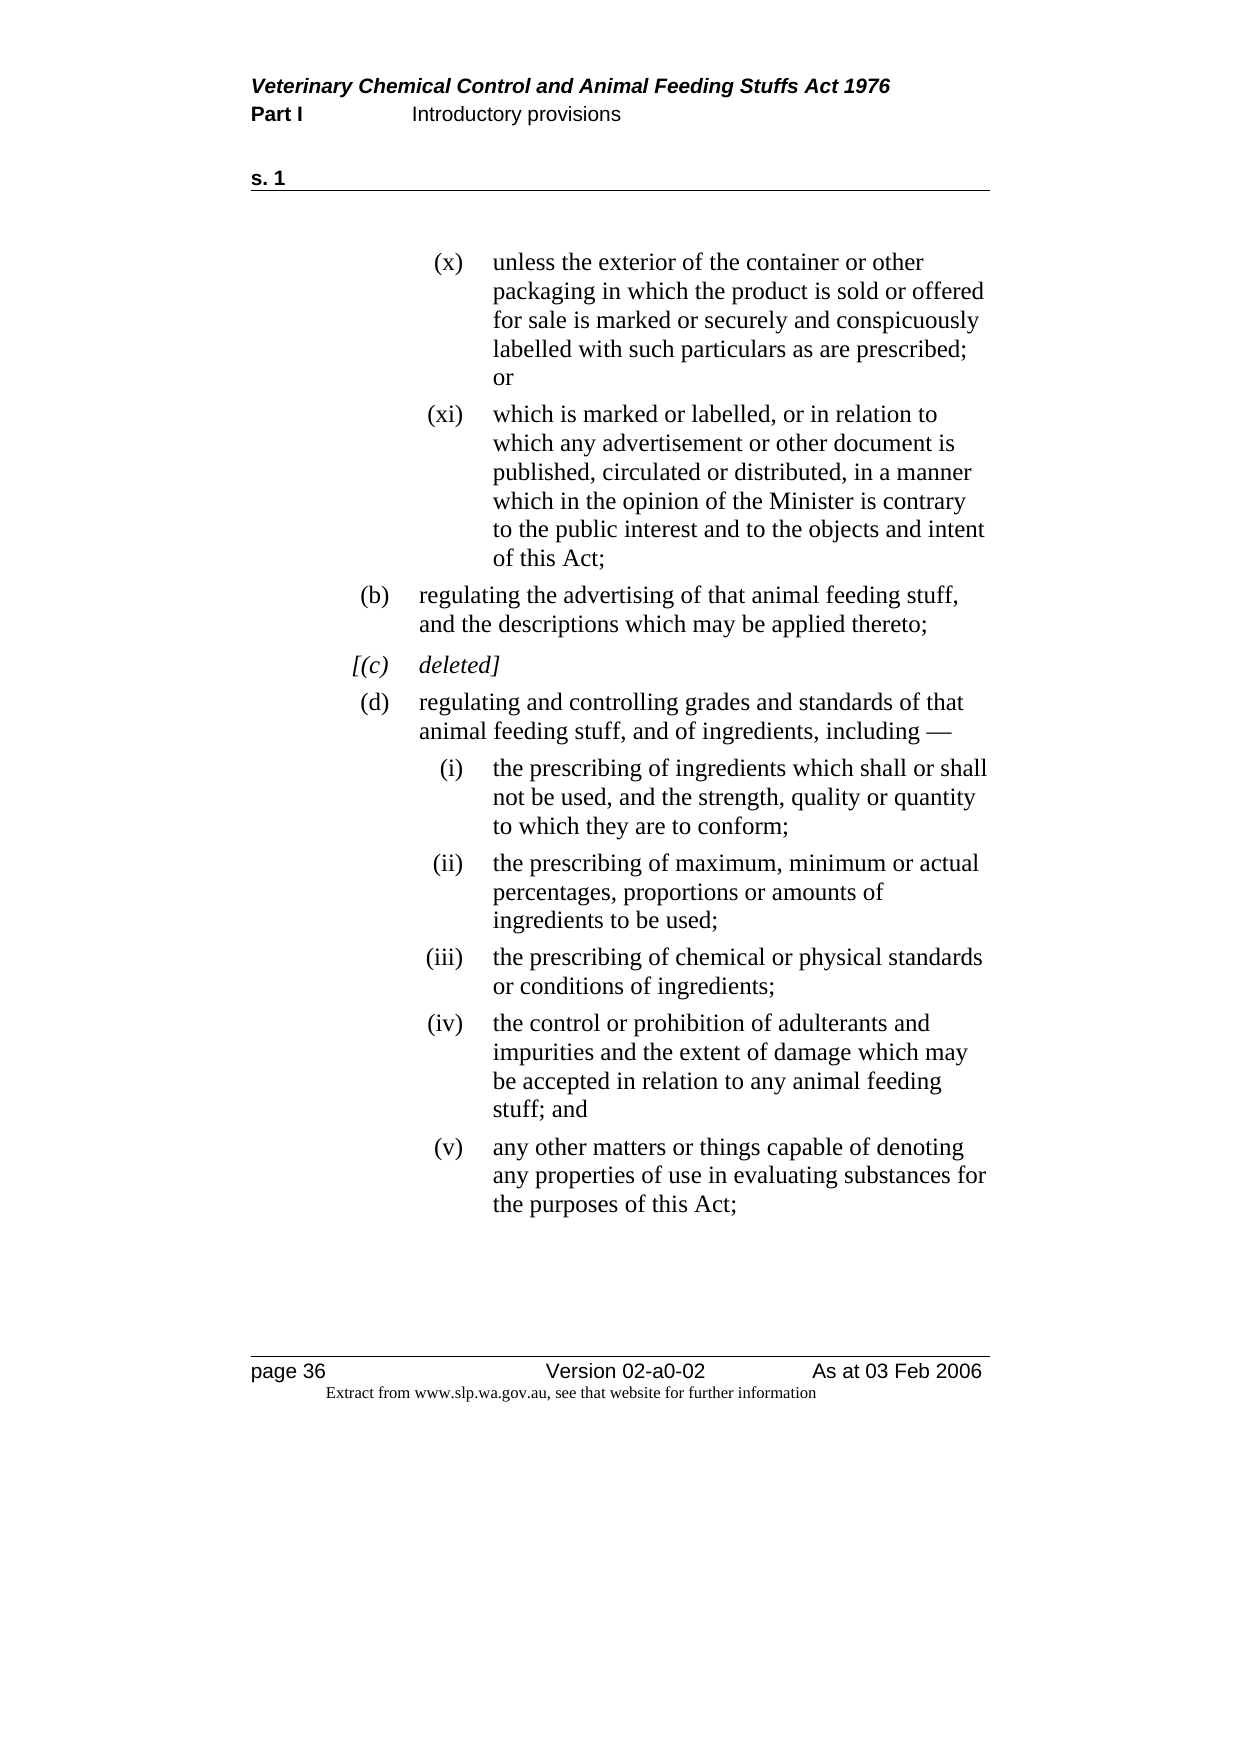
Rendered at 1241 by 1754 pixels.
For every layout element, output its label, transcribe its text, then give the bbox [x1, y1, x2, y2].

text (d) regulating and controlling grades and standards of that animal feeding stuff, and of ingredients, including — [251, 687, 990, 745]
text (x) unless the exterior of the container or other packaging in which the product is sold or offered for sale is marked or securely and conspicuously labelled with such particulars as are prescribed; or [251, 247, 990, 391]
text (b) regulating the advertising of that animal feeding stuff, and the descriptions which may be applied thereto; [251, 580, 990, 638]
text (ii) the prescribing of maximum, minimum or actual percentages, proportions or amounts of ingredients to be used; [251, 848, 990, 934]
text (iv) the control or prohibition of adulterants and impurities and the extent of damage which may be accepted in relation to any animal feeding stuff; and [251, 1008, 990, 1123]
text (iii) the prescribing of chemical or physical standards or conditions of ingredients; [251, 942, 990, 1000]
text [(c) deleted] [251, 650, 990, 679]
text (v) any other matters or things capable of denoting any properties of use in evaluating substances for the purposes of this Act; [251, 1132, 990, 1218]
text (i) the prescribing of ingredients which shall or shall not be used, and the strength, quality or quantity to which they are to conform; [251, 753, 990, 839]
text (xi) which is marked or labelled, or in relation to which any advertisement or other document is published, circulated or distributed, in a manner which in the opinion of the Minister is contrary to the public interest and to the objects and intent of this Act; [251, 399, 990, 572]
